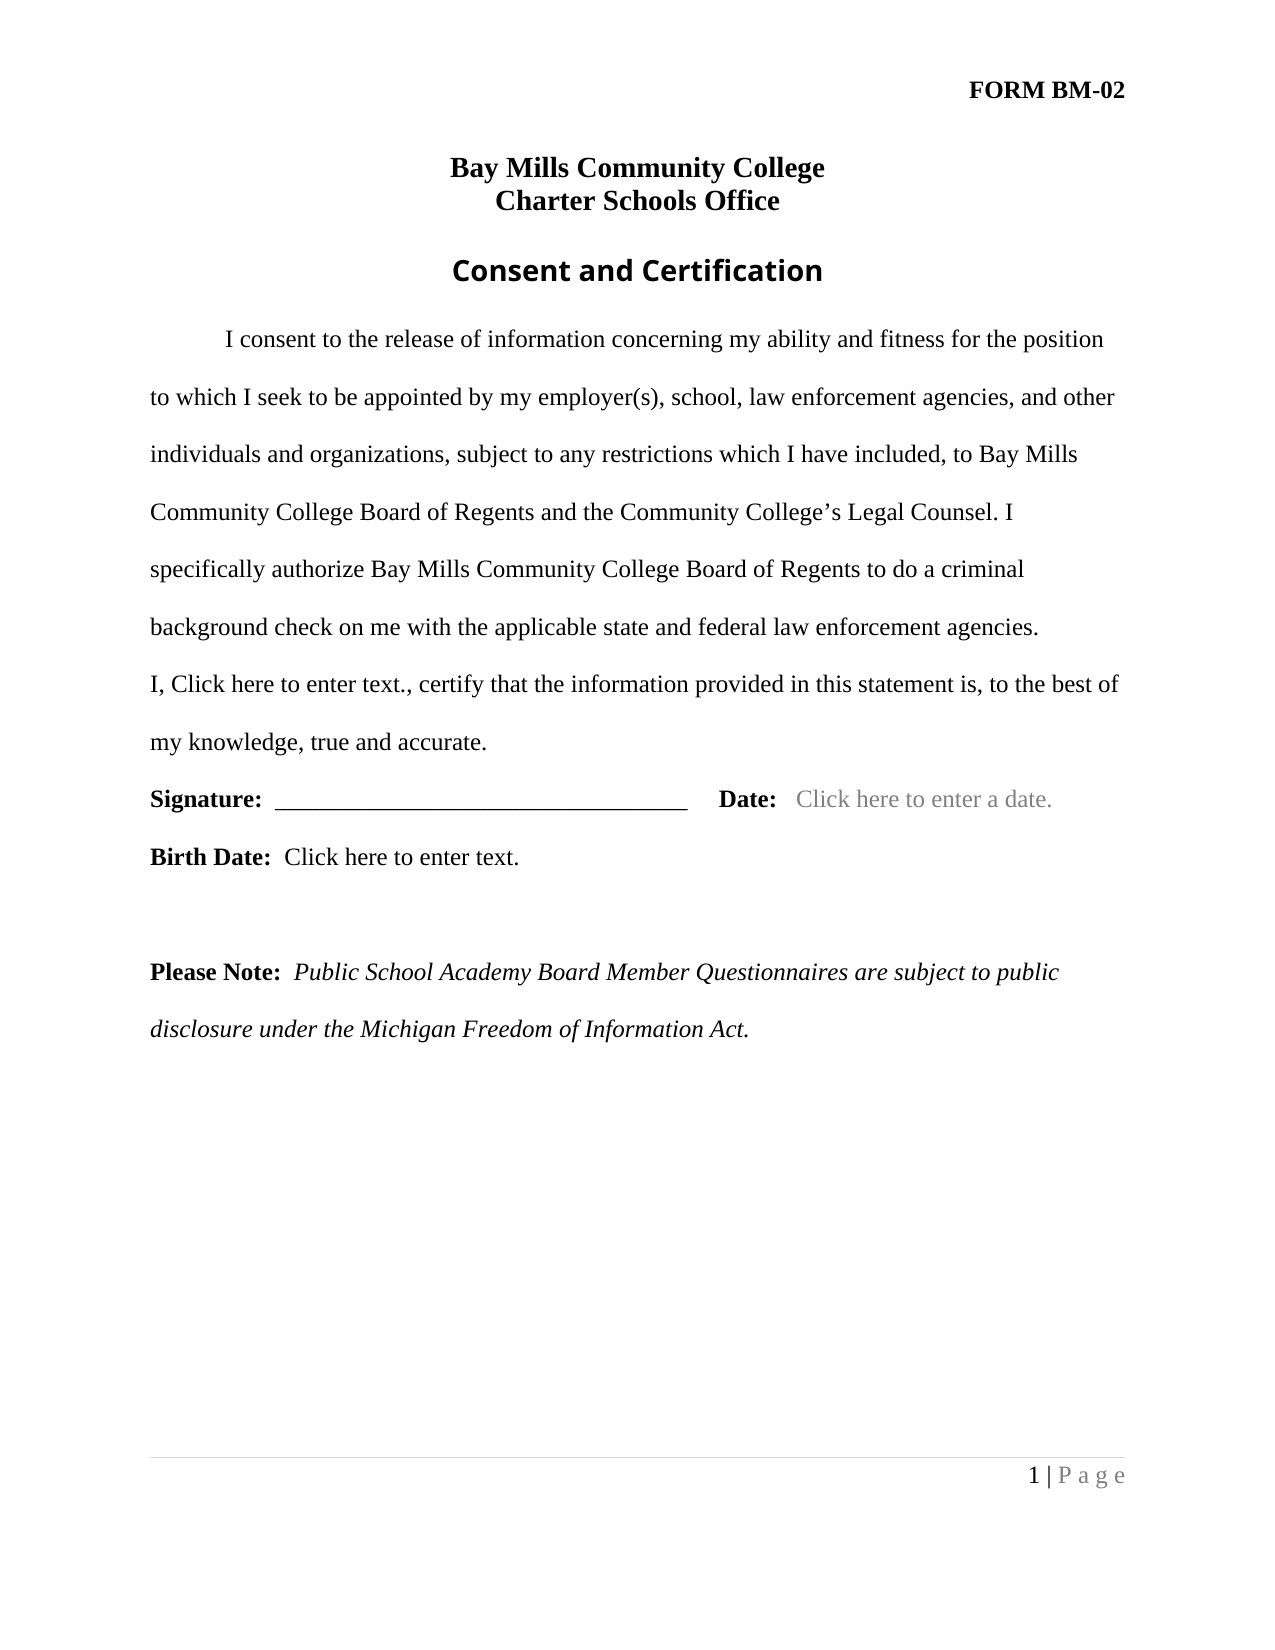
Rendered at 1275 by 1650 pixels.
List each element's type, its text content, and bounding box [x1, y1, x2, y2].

text Please Note: Public School Academy Board Member Questionnaires are subject to public disclosure under the Michigan Freedom of Information Act. [150, 957, 1125, 1043]
text Consent and Certification [150, 251, 1125, 290]
text Birth Date: [150, 842, 1125, 871]
text Signature: _________________________________ Date: [150, 784, 1125, 813]
text I consent to the release of information concerning my ability and fitness for the position to which I seek to be appointed by my employer(s), school, law enforcement agencies, and other individuals and organizations, subject to any restrictions which I have included, to Bay Mills Community College Board of Regents and the Community College’s Legal Counsel. I specifically authorize Bay Mills Community College Board of Regents to do a criminal background check on me with the applicable state and federal law enforcement agencies. [150, 324, 1125, 641]
text I, , certify that the information provided in this statement is, to the best of my knowledge, true and accurate. [150, 669, 1125, 756]
text Charter Schools Office [150, 183, 1125, 217]
text Bay Mills Community College [150, 150, 1125, 183]
